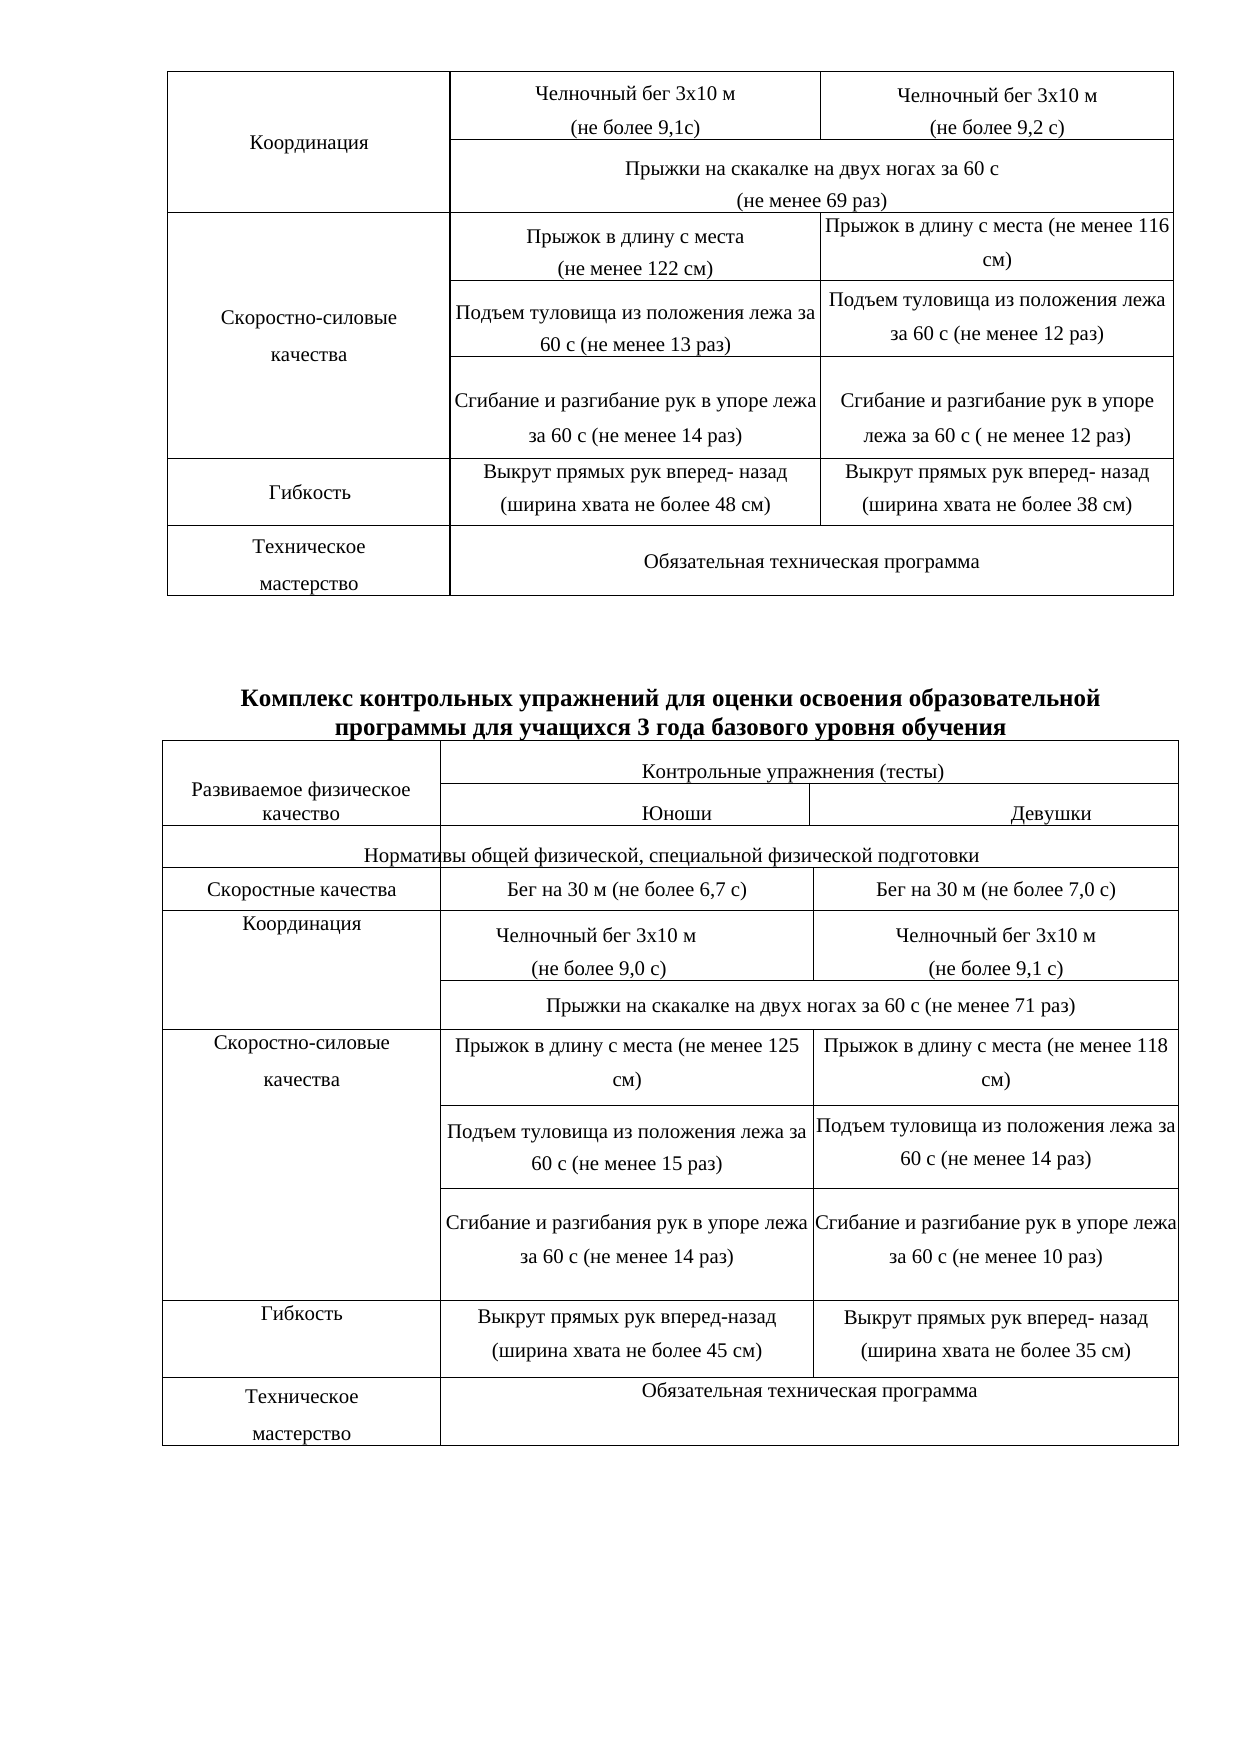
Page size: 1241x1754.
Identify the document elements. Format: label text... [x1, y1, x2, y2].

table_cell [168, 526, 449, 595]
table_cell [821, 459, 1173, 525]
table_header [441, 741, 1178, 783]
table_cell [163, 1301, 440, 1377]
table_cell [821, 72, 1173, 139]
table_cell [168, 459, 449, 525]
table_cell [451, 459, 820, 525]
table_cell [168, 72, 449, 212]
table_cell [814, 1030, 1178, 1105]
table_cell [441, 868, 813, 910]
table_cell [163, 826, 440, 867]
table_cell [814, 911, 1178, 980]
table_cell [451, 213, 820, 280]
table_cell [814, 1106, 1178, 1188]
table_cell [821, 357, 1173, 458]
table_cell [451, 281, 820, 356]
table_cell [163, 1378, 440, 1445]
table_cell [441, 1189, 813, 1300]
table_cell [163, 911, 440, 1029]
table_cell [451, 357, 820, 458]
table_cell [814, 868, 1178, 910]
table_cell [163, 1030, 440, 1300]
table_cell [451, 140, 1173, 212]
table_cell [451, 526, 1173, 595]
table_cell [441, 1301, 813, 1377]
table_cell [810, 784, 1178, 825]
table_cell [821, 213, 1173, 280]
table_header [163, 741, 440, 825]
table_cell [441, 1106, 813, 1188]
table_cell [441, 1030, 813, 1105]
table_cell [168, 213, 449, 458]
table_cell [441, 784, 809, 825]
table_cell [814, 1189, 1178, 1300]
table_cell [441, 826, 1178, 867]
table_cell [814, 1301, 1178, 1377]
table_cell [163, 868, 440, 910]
text Комплекс контрольных упражнений для оценки освоения образовательной программы для учащихся 3 года базового уровня обучения [162, 683, 1179, 740]
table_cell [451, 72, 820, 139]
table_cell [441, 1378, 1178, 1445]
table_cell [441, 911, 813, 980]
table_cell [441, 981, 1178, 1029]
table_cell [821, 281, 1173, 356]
